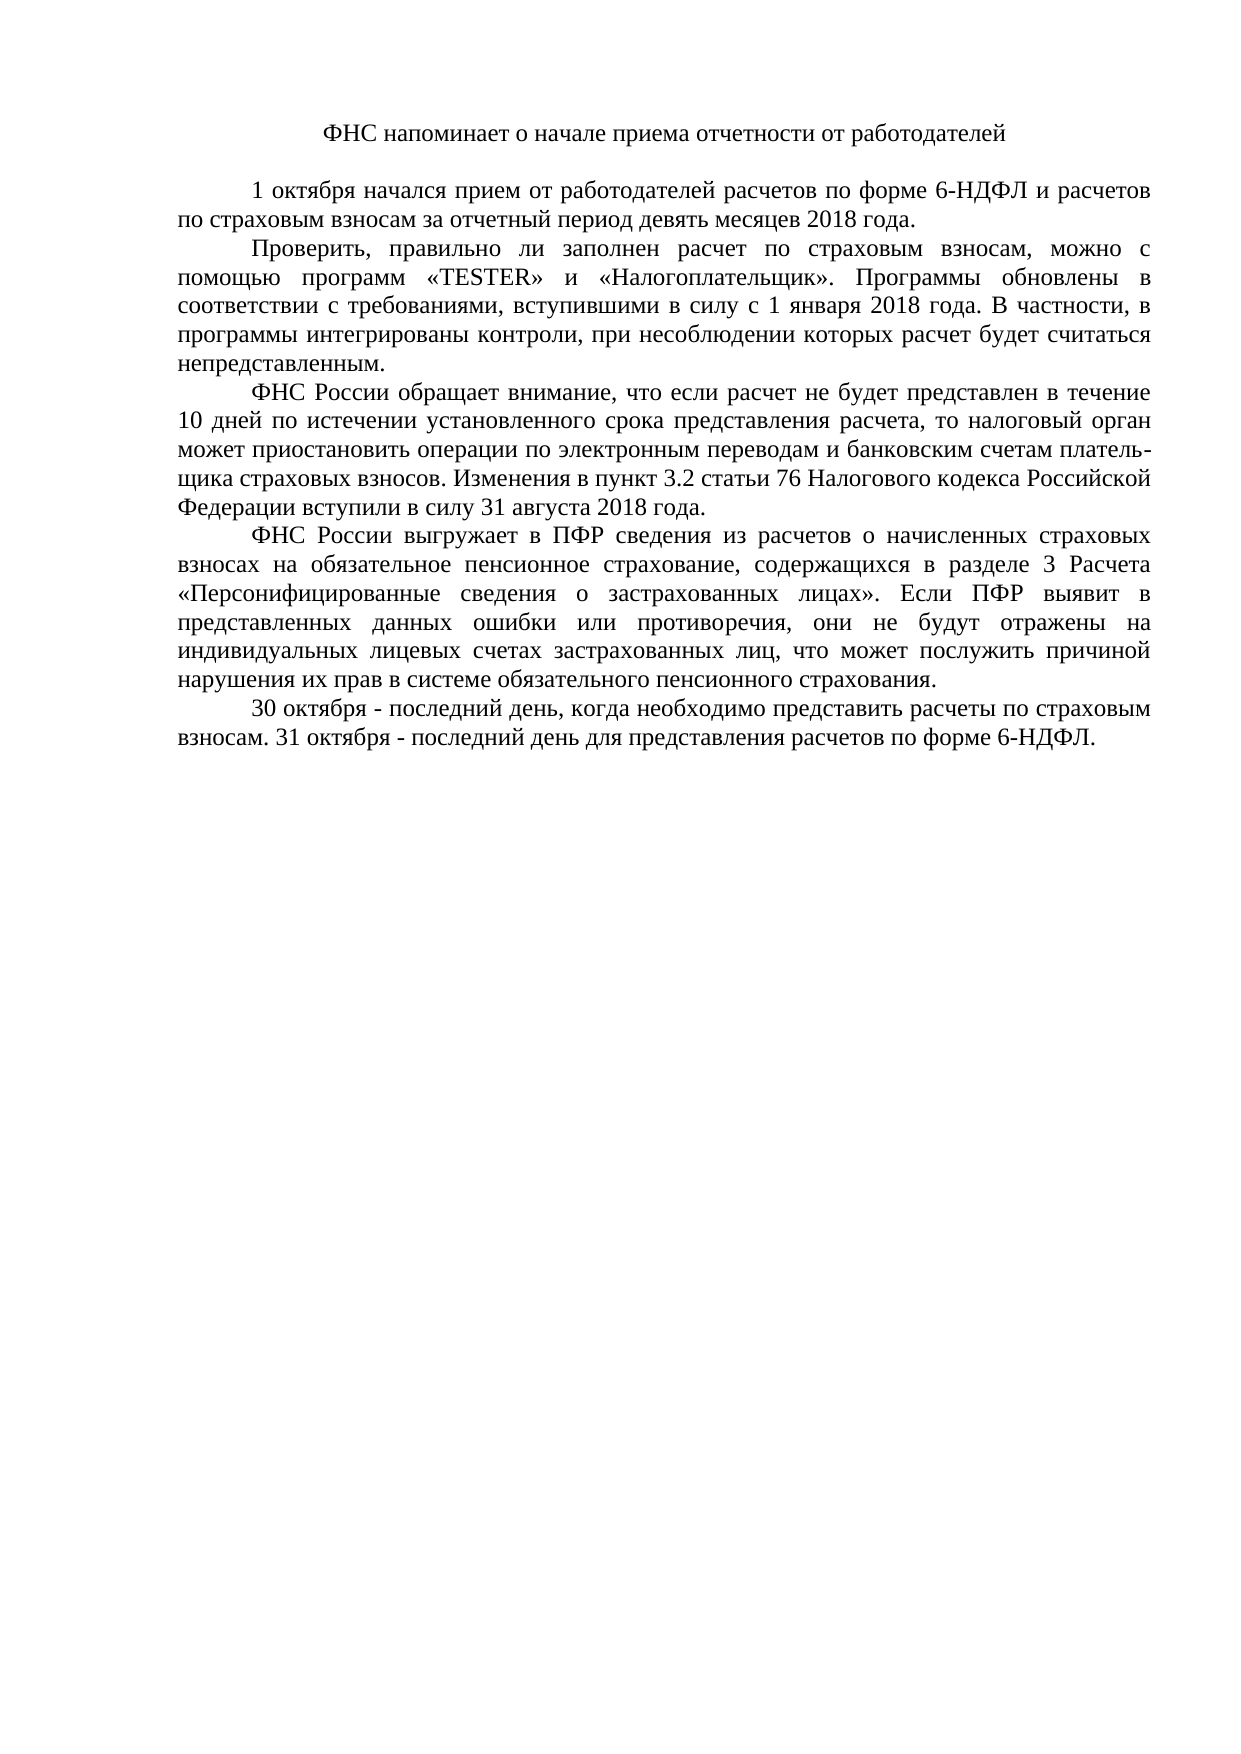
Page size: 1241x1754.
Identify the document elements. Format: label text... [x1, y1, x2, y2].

text 1 октября начался прием от работодателей расчетов по форме 6-НДФЛ и расчетов по страховым взносам за отчетный период девять месяцев 2018 года. [177, 176, 1152, 233]
text ФНС напоминает о начале приема отчетности от работодателей [177, 118, 1152, 147]
text ФНС России обращает внимание, что если расчет не будет представлен в течение 10 дней по истечении установленного срока представления расчета, то налоговый орган может приостановить операции по электронным переводам и банковским счетам плательщика страховых взносов. Изменения в пункт 3.2 статьи 76 Налогового кодекса Российской Федерации вступили в силу 31 августа 2018 года. [177, 377, 1152, 521]
text ФНС России выгружает в ПФР сведения из расчетов о начисленных страховых взносах на обязательное пенсионное страхование, содержащихся в разделе 3 Расчета «Персонифицированные сведения о застрахованных лицах». Если ПФР выявит в представленных данных ошибки или противоречия, они не будут отражены на индивидуальных лицевых счетах застрахованных лиц, что может послужить причиной нарушения их прав в системе обязательного пенсионного страхования. [177, 521, 1152, 693]
text 30 октября - последний день, когда необходимо представить расчеты по страховым взносам. 31 октября - последний день для представления расчетов по форме 6-НДФЛ. [177, 693, 1152, 751]
text Проверить, правильно ли заполнен расчет по страховым взносам, можно с помощью программ «TESTER» и «Налогоплательщик». Программы обновлены в соответствии с требованиями, вступившими в силу с 1 января 2018 года. В частности, в программы интегрированы контроли, при несоблюдении которых расчет будет считаться непредставленным. [177, 233, 1152, 377]
